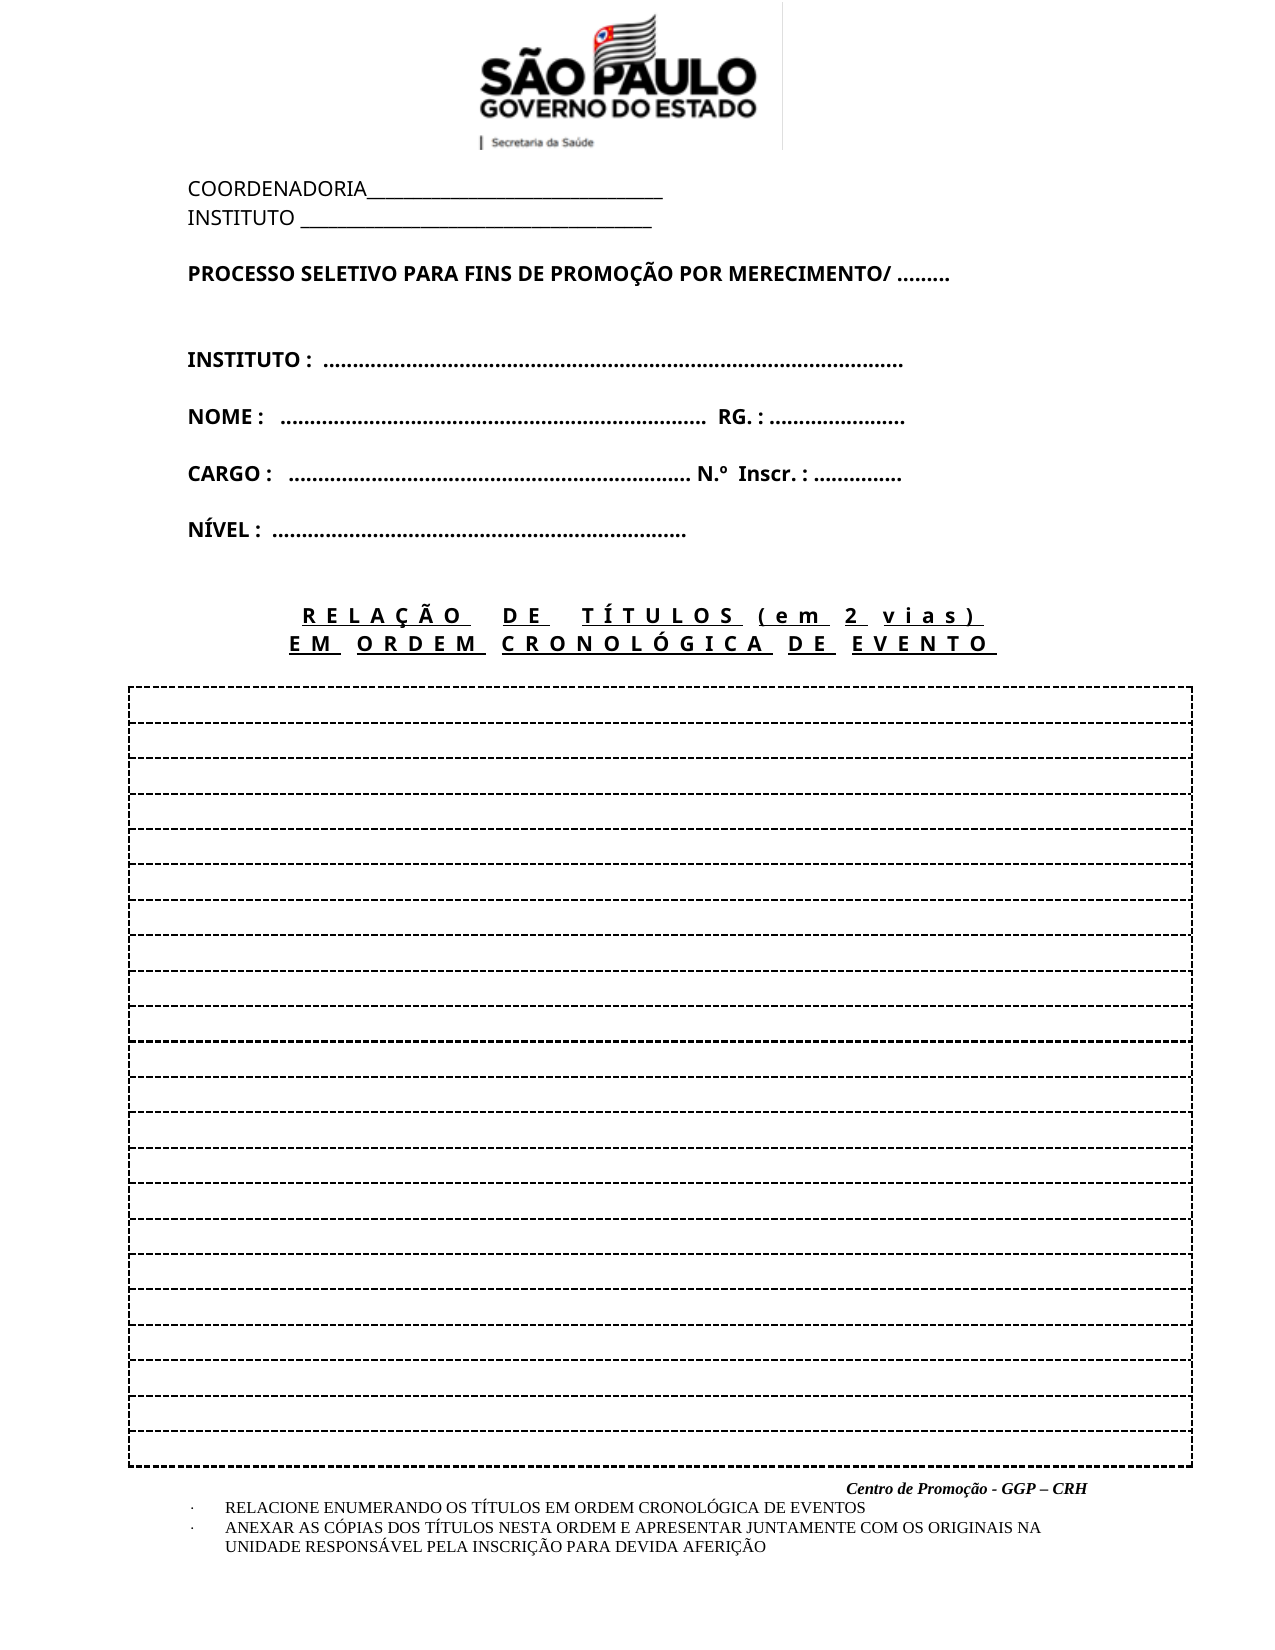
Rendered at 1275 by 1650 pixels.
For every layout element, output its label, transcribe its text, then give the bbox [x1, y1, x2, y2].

table_cell [129, 793, 1192, 828]
table_cell [129, 722, 1192, 757]
table_cell [129, 1182, 1192, 1217]
text CARGO : .................................................................... N.º Inscr. : ............... [187, 459, 1087, 487]
table_cell [129, 970, 1192, 1005]
table_cell [129, 899, 1192, 934]
table_cell [129, 1359, 1192, 1394]
table_cell [129, 757, 1192, 792]
table_cell [129, 1324, 1192, 1359]
table_cell [129, 1111, 1192, 1147]
text INSTITUTO : .................................................................................................. [187, 345, 1087, 373]
title INSTITUTO ______________________________________ [187, 203, 1087, 231]
title COORDENADORIA________________________________ [187, 150, 1087, 203]
table_cell [129, 863, 1192, 899]
text NÍVEL : ...................................................................... [187, 516, 1087, 544]
table_header [129, 686, 1192, 722]
text NOME : ........................................................................ RG. : ....................... [187, 402, 1087, 430]
table_cell [129, 828, 1192, 863]
table_cell [129, 1218, 1192, 1253]
subtitle RELAÇÃO DE TÍTULOS (em 2 vias) [187, 601, 1087, 629]
text EM ORDEM CRONOLÓGICA DE EVENTO [187, 629, 1087, 658]
table_cell [129, 1430, 1192, 1465]
table_cell [129, 934, 1192, 969]
table_cell [129, 1147, 1192, 1182]
picture [457, 2, 786, 150]
table_cell [129, 1005, 1192, 1040]
table_cell [129, 1288, 1192, 1324]
title PROCESSO SELETIVO PARA FINS DE PROMOÇÃO POR MERECIMENTO/ ......... [187, 259, 1087, 288]
table_cell [129, 1076, 1192, 1111]
table_cell [129, 1395, 1192, 1430]
table_cell [129, 1253, 1192, 1288]
table_cell [129, 1040, 1192, 1076]
